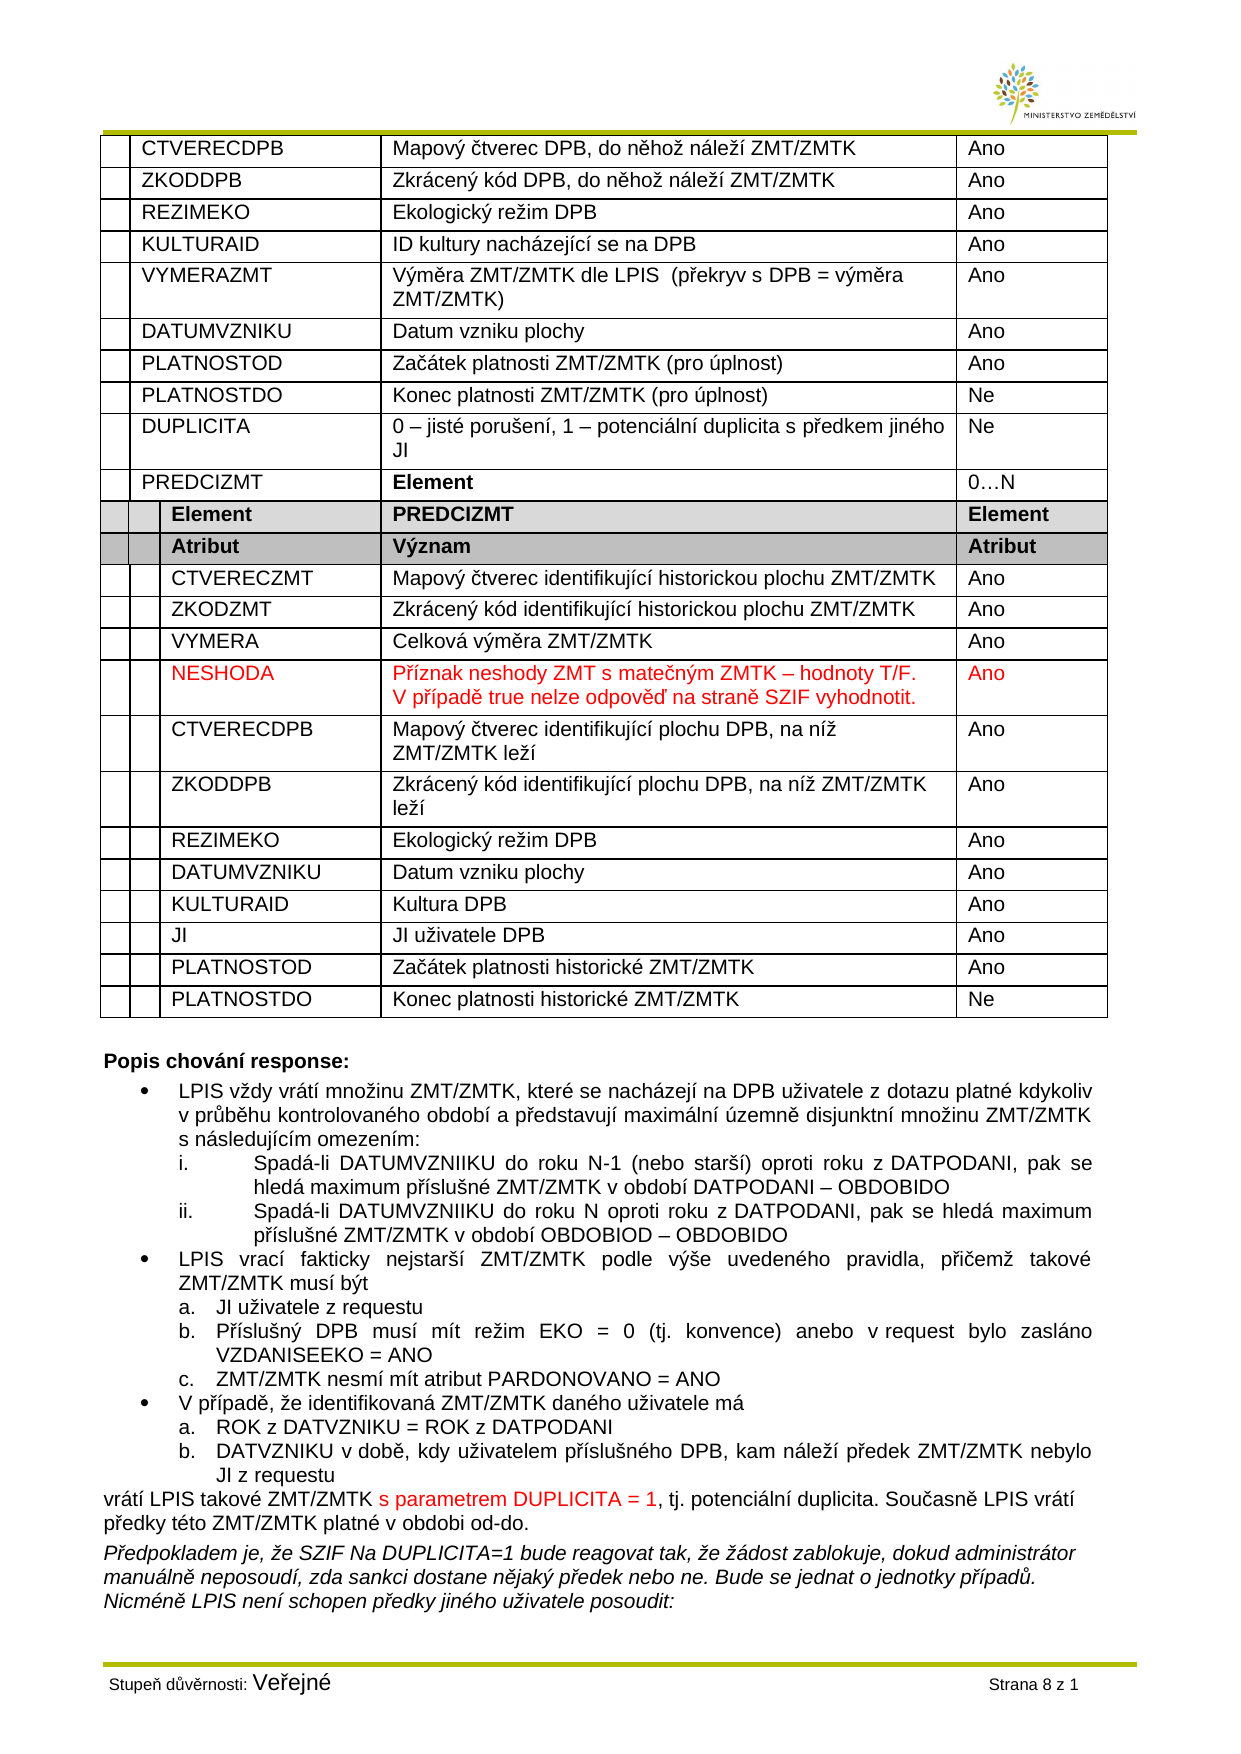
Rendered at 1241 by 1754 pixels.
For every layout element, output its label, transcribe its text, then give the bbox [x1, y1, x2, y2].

table_cell Ne [957, 383, 1107, 413]
table_cell Zkrácený kód identifikující historickou plochu ZMT/ZMTK [382, 597, 956, 627]
table_cell [101, 987, 129, 1017]
table_cell [131, 772, 159, 826]
table_cell [101, 534, 128, 564]
table_cell Význam [382, 534, 956, 564]
table_cell VYMERA [161, 629, 380, 659]
table_cell [131, 661, 159, 715]
table_cell [101, 891, 129, 922]
table_cell Ano [957, 891, 1107, 922]
list DATVZNIKU v době, kdy uživatelem příslušného DPB, kam náleží předek ZMT/ZMTK nebylo JI z requestu [178, 1438, 1092, 1486]
table_cell ZKODDPB [161, 772, 380, 826]
table_cell Ano [957, 565, 1107, 596]
table_cell Ano [957, 629, 1107, 659]
table_cell Ano [957, 168, 1107, 198]
table_cell REZIMEKO [131, 200, 380, 230]
table_cell [131, 565, 159, 596]
table_cell 0 – jisté porušení, 1 – potenciální duplicita s předkem jiného JI [382, 414, 956, 468]
table_cell CTVERECDPB [131, 136, 380, 166]
table_cell [101, 263, 129, 317]
table_cell Začátek platnosti ZMT/ZMTK (pro úplnost) [382, 351, 956, 381]
table_cell Ano [957, 860, 1107, 890]
list LPIS vrací fakticky nejstarší ZMT/ZMTK podle výše uvedeného pravidla, přičemž takové ZMT/ZMTK musí být [141, 1247, 1092, 1295]
table_cell Konec platnosti historické ZMT/ZMTK [382, 987, 956, 1017]
table_cell Element [161, 502, 380, 532]
table_cell Atribut [161, 534, 380, 564]
table_cell Mapový čtverec identifikující historickou plochu ZMT/ZMTK [382, 565, 956, 596]
table_cell Datum vzniku plochy [382, 860, 956, 890]
table_cell [101, 772, 129, 826]
table_cell PLATNOSTDO [131, 383, 380, 413]
table_cell Ano [957, 661, 1107, 715]
table_cell [131, 716, 159, 771]
table_cell Ano [957, 263, 1107, 317]
table_cell NESHODA [161, 661, 380, 715]
table_cell REZIMEKO [161, 828, 380, 858]
table_cell [101, 661, 129, 715]
table_cell [101, 860, 129, 890]
table_cell Ekologický režim DPB [382, 200, 956, 230]
table_cell DATUMVZNIKU [161, 860, 380, 890]
table_cell VYMERAZMT [131, 263, 380, 317]
table_cell Ano [957, 232, 1107, 262]
table_cell Konec platnosti ZMT/ZMTK (pro úplnost) [382, 383, 956, 413]
table_cell [101, 319, 129, 349]
table_cell Ano [957, 319, 1107, 349]
table_cell Ano [957, 351, 1107, 381]
table_cell Začátek platnosti historické ZMT/ZMTK [382, 955, 956, 985]
table_cell PLATNOSTDO [161, 987, 380, 1017]
picture [991, 59, 1138, 128]
table_cell PREDCIZMT [382, 502, 956, 532]
table_cell 0…N [957, 470, 1107, 500]
table_cell [101, 955, 129, 985]
text Popis chování response: [103, 1049, 1092, 1073]
table_cell Zkrácený kód DPB, do něhož náleží ZMT/ZMTK [382, 168, 956, 198]
table_cell Ne [957, 414, 1107, 468]
table_cell JI uživatele DPB [382, 923, 956, 953]
table_cell [131, 987, 159, 1017]
table_cell CTVERECZMT [161, 565, 380, 596]
table_cell Datum vzniku plochy [382, 319, 956, 349]
table_cell Ano [957, 955, 1107, 985]
table_cell Element [957, 502, 1107, 532]
table_cell KULTURAID [131, 232, 380, 262]
table_cell Element [382, 470, 956, 500]
table_cell Ano [957, 828, 1107, 858]
table_cell [131, 955, 159, 985]
table_cell [101, 629, 129, 659]
table_cell Kultura DPB [382, 891, 956, 922]
table_cell Zkrácený kód identifikující plochu DPB, na níž ZMT/ZMTK leží [382, 772, 956, 826]
table_cell ID kultury nacházející se na DPB [382, 232, 956, 262]
table_cell Mapový čtverec DPB, do něhož náleží ZMT/ZMTK [382, 136, 956, 166]
table_cell [131, 597, 159, 627]
table_cell ZKODZMT [161, 597, 380, 627]
table_cell [101, 414, 129, 468]
table_cell [129, 534, 159, 564]
table_cell JI [161, 923, 380, 953]
table_cell [101, 232, 129, 262]
table_cell Ano [957, 200, 1107, 230]
table_cell [131, 891, 159, 922]
list Spadá-li DATUMVZNIIKU do roku N oproti roku z DATPODANI, pak se hledá maximum příslušné ZMT/ZMTK v období OBDOBIOD – OBDOBIDO [178, 1199, 1092, 1247]
list Příslušný DPB musí mít režim EKO = 0 (tj. konvence) anebo v request bylo zasláno VZDANISEEKO = ANO [178, 1319, 1092, 1367]
table_cell [131, 923, 159, 953]
table_cell Ekologický režim DPB [382, 828, 956, 858]
table_cell [101, 565, 129, 596]
table_cell PLATNOSTOD [131, 351, 380, 381]
table_cell [101, 597, 129, 627]
table_cell Příznak neshody ZMT s matečným ZMTK – hodnoty T/F. V případě true nelze odpověď na straně SZIF vyhodnotit. [382, 661, 956, 715]
list LPIS vždy vrátí množinu ZMT/ZMTK, které se nacházejí na DPB uživatele z dotazu platné kdykoliv v průběhu kontrolovaného období a představují maximální územně disjunktní množinu ZMT/ZMTK s následujícím omezením: [141, 1079, 1092, 1151]
table_cell [101, 200, 129, 230]
table_cell ZKODDPB [131, 168, 380, 198]
list ZMT/ZMTK nesmí mít atribut PARDONOVANO = ANO [178, 1367, 1092, 1391]
table_cell PLATNOSTOD [161, 955, 380, 985]
table_cell Celková výměra ZMT/ZMTK [382, 629, 956, 659]
table_cell [101, 470, 129, 500]
table_cell KULTURAID [161, 891, 380, 922]
table_cell Ne [957, 987, 1107, 1017]
table_cell [101, 828, 129, 858]
table_cell DATUMVZNIKU [131, 319, 380, 349]
table_cell Ano [957, 772, 1107, 826]
table_cell [101, 351, 129, 381]
table_cell [131, 629, 159, 659]
table_cell Výměra ZMT/ZMTK dle LPIS (překryv s DPB = výměra ZMT/ZMTK) [382, 263, 956, 317]
table_cell CTVERECDPB [161, 716, 380, 771]
text Předpokladem je, že SZIF Na DUPLICITA=1 bude reagovat tak, že žádost zablokuje, dokud administrátor manuálně neposoudí, zda sankci dostane nějaký předek nebo ne. Bude se jednat o jednotky případů. Nicméně LPIS není schopen předky jiného uživatele posoudit: [103, 1541, 1092, 1612]
table_cell [101, 168, 129, 198]
table_cell PREDCIZMT [131, 470, 380, 500]
list ROK z DATVZNIKU = ROK z DATPODANI [178, 1414, 1092, 1438]
table_cell [101, 502, 128, 532]
list V případě, že identifikovaná ZMT/ZMTK daného uživatele má [141, 1391, 1092, 1414]
table_cell Ano [957, 716, 1107, 771]
table_cell Ano [957, 136, 1107, 166]
list Spadá-li DATUMVZNIIKU do roku N-1 (nebo starší) oproti roku z DATPODANI, pak se hledá maximum příslušné ZMT/ZMTK v období DATPODANI – OBDOBIDO [178, 1151, 1092, 1199]
table_cell Mapový čtverec identifikující plochu DPB, na níž ZMT/ZMTK leží [382, 716, 956, 771]
table_cell [101, 383, 129, 413]
table_cell [101, 716, 129, 771]
table_cell [101, 923, 129, 953]
table_cell [101, 136, 129, 166]
list JI uživatele z requestu [178, 1295, 1092, 1319]
table_cell [131, 828, 159, 858]
text vrátí LPIS takové ZMT/ZMTK s parametrem DUPLICITA = 1, tj. potenciální duplicita. Současně LPIS vrátí předky této ZMT/ZMTK platné v obdobi od-do. [103, 1486, 1092, 1534]
table_cell Ano [957, 597, 1107, 627]
table_cell DUPLICITA [131, 414, 380, 468]
table_cell Ano [957, 923, 1107, 953]
table_cell Atribut [957, 534, 1107, 564]
table_cell [131, 860, 159, 890]
table_cell [129, 502, 159, 532]
